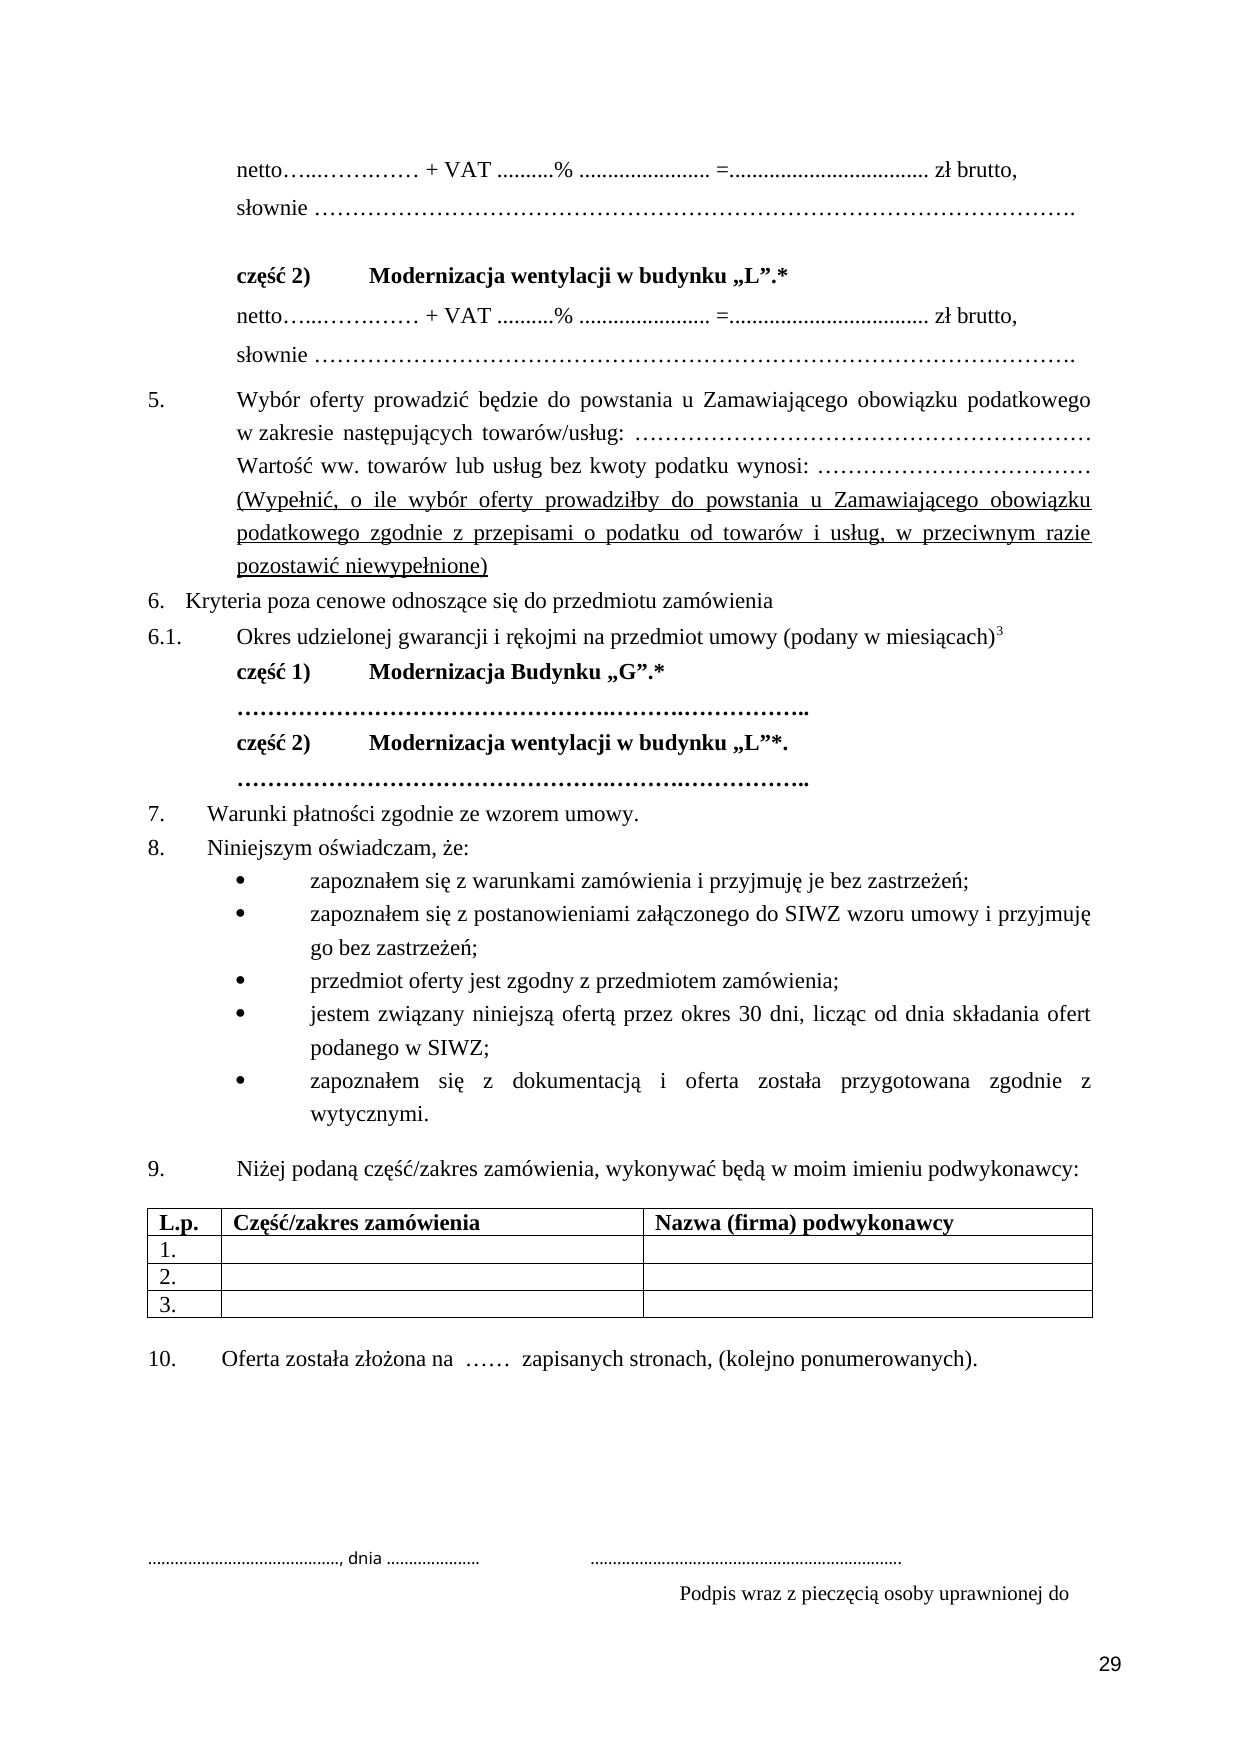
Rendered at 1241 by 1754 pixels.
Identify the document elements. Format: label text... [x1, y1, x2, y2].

text część 1) Modernizacja Budynku „G”.* [236, 651, 1092, 687]
text netto…...…….…… + VAT ..........% ....................... =................................... zł brutto, [236, 148, 1092, 185]
table_cell 2. [148, 1264, 221, 1290]
text ………………………………………….……….…………….. [236, 758, 1092, 793]
text 9. Niżej podaną część/zakres zamówienia, wykonywać będą w moim imieniu podwykonawcy: [148, 1155, 1092, 1181]
table_cell 1. [148, 1236, 221, 1262]
text słownie ………………………………………………………………………………………. [236, 341, 1092, 367]
text część 2) Modernizacja wentylacji w budynku „L”*. [236, 722, 1092, 758]
list zapoznałem się z dokumentacją i oferta została przygotowana zgodnie z wytycznymi. [236, 1062, 1092, 1128]
table_cell [644, 1291, 1092, 1317]
list zapoznałem się z warunkami zamówienia i przyjmuję je bez zastrzeżeń; [236, 862, 1092, 895]
text słownie ………………………………………………………………………………………. [236, 185, 1092, 223]
text część 2) Modernizacja wentylacji w budynku „L”.* [236, 262, 1092, 288]
table_cell 3. [148, 1291, 221, 1317]
list przedmiot oferty jest zgodny z przedmiotem zamówienia; [236, 962, 1092, 995]
text ………………………………………….……….…………….. [236, 687, 1092, 722]
table_cell [222, 1291, 643, 1317]
text ..........................................., dnia ..................... ...................................................................... [148, 1547, 1092, 1569]
table_cell [644, 1236, 1092, 1262]
table_cell [222, 1264, 643, 1290]
list jestem związany niniejszą ofertą przez okres 30 dni, licząc od dnia składania ofert podanego w SIWZ; [236, 995, 1092, 1062]
list zapoznałem się z postanowieniami załączonego do SIWZ wzoru umowy i przyjmuję go bez zastrzeżeń; [236, 895, 1092, 962]
table_header L.p. [148, 1209, 221, 1235]
list Niniejszym oświadczam, że: [148, 828, 1092, 862]
table_cell [222, 1236, 643, 1262]
text 6.1. Okres udzielonej gwarancji i rękojmi na przedmiot umowy (podany w miesiącach)3 [148, 616, 1092, 651]
text Podpis wraz z pieczęcią osoby uprawnionej do [679, 1581, 1092, 1605]
text 5. Wybór oferty prowadzić będzie do powstania u Zamawiającego obowiązku podatkowego w zakresie następujących towarów/usług: …………………………………………………… Wartość ww. towarów lub usług bez kwoty podatku wynosi: ……………………………… (Wypełnić, o ile wybór oferty prowadziłby do powstania u Zamawiającego obowiązku podatkowego zgodnie z przepisami o podatku od towarów i usług, w przeciwnym razie pozostawić niewypełnione) [148, 381, 1092, 581]
text 10. Oferta została złożona na …… zapisanych stronach, (kolejno ponumerowanych). [148, 1344, 1092, 1371]
table_header Część/zakres zamówienia [222, 1209, 643, 1235]
list Warunki płatności zgodnie ze wzorem umowy. [148, 793, 1092, 828]
table_header Nazwa (firma) podwykonawcy [644, 1209, 1092, 1235]
list Kryteria poza cenowe odnoszące się do przedmiotu zamówienia [148, 581, 1092, 616]
text netto…...…….…… + VAT ..........% ....................... =................................... zł brutto, [236, 302, 1092, 328]
table_cell [644, 1264, 1092, 1290]
